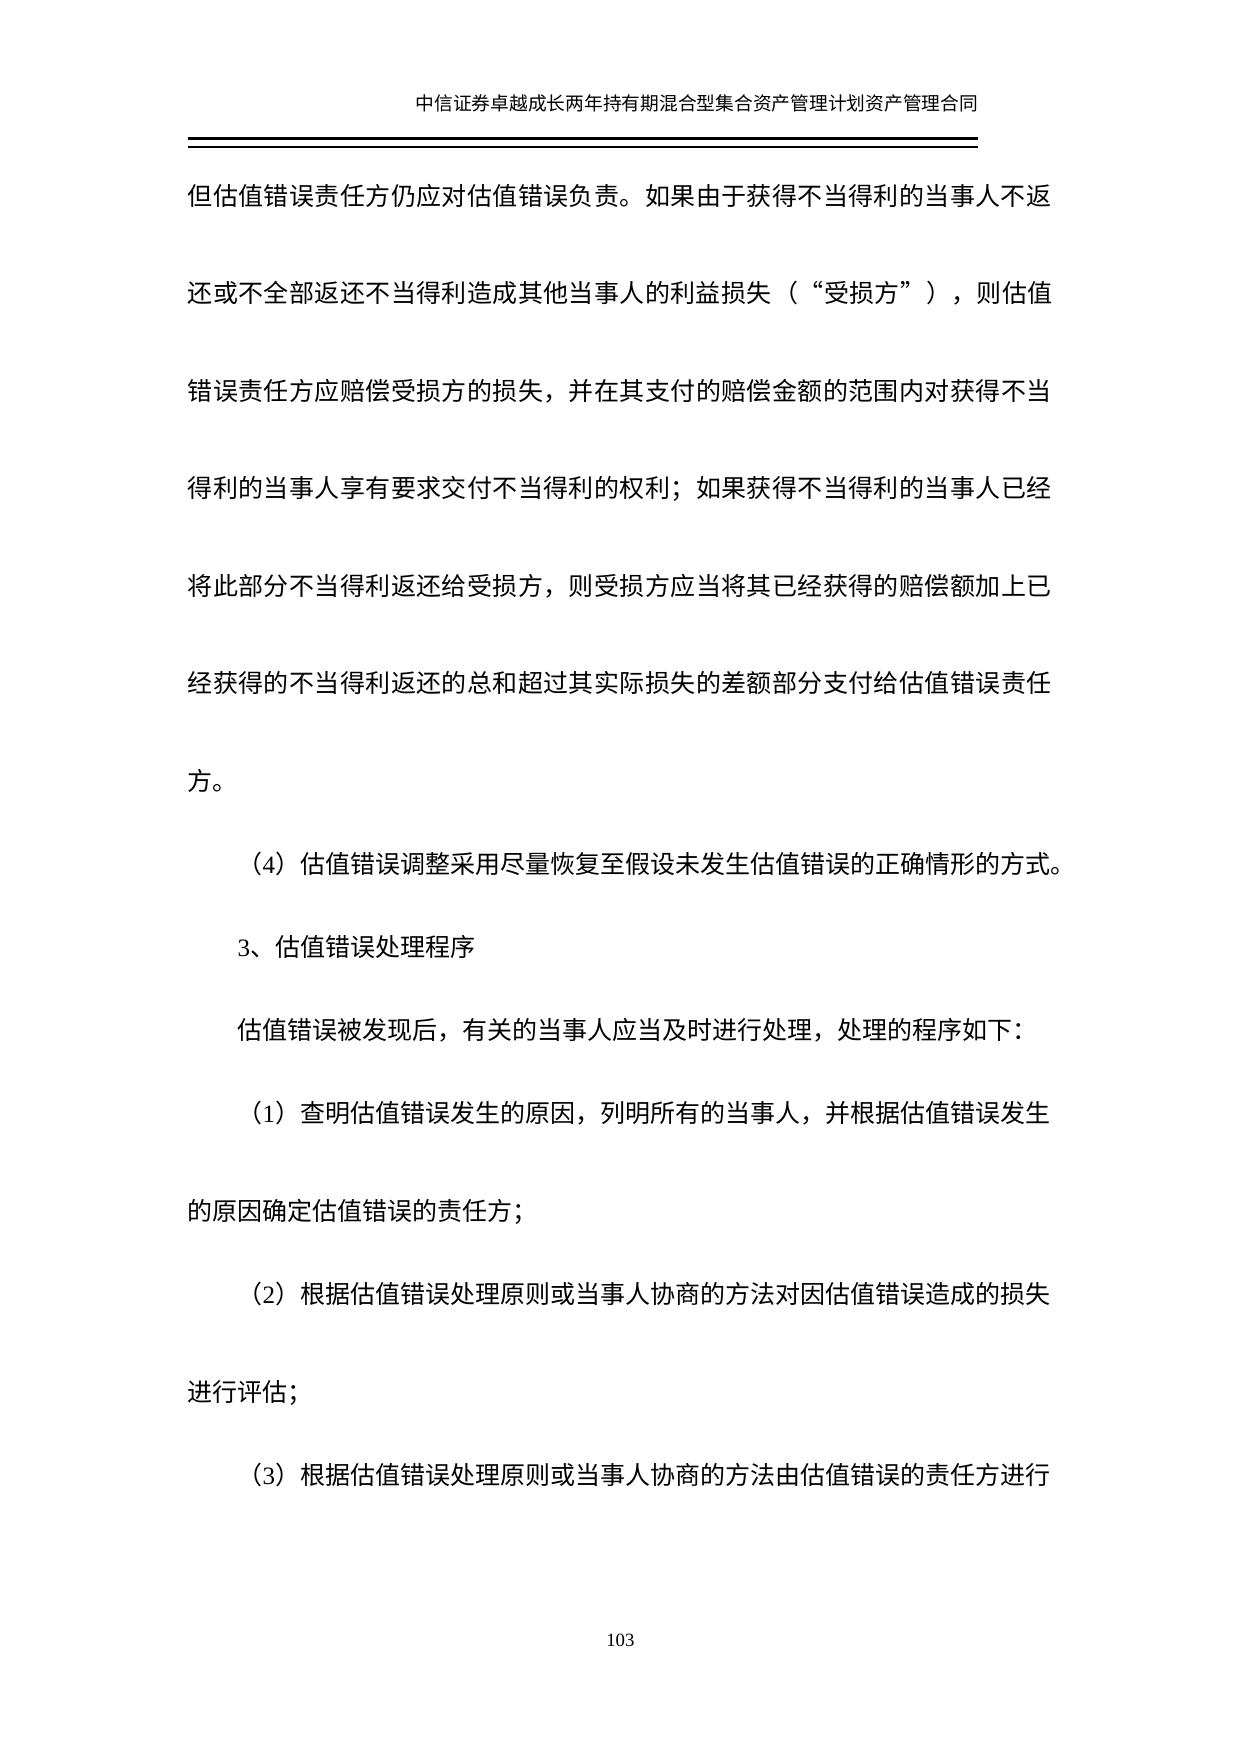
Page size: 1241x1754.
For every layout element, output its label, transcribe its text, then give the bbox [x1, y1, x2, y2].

text （1）查明估值错误发生的原因，列明所有的当事人，并根据估值错误发生的原因确定估值错误的责任方； [187, 1079, 1053, 1242]
text 估值错误被发现后，有关的当事人应当及时进行处理，处理的程序如下： [187, 996, 1053, 1061]
text （2）根据估值错误处理原则或当事人协商的方法对因估值错误造成的损失进行评估； [187, 1260, 1053, 1423]
text 3、估值错误处理程序 [187, 913, 1053, 978]
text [187, 1441, 1053, 1506]
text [187, 162, 1053, 812]
text （4）估值错误调整采用尽量恢复至假设未发生估值错误的正确情形的方式。 [187, 830, 1053, 895]
